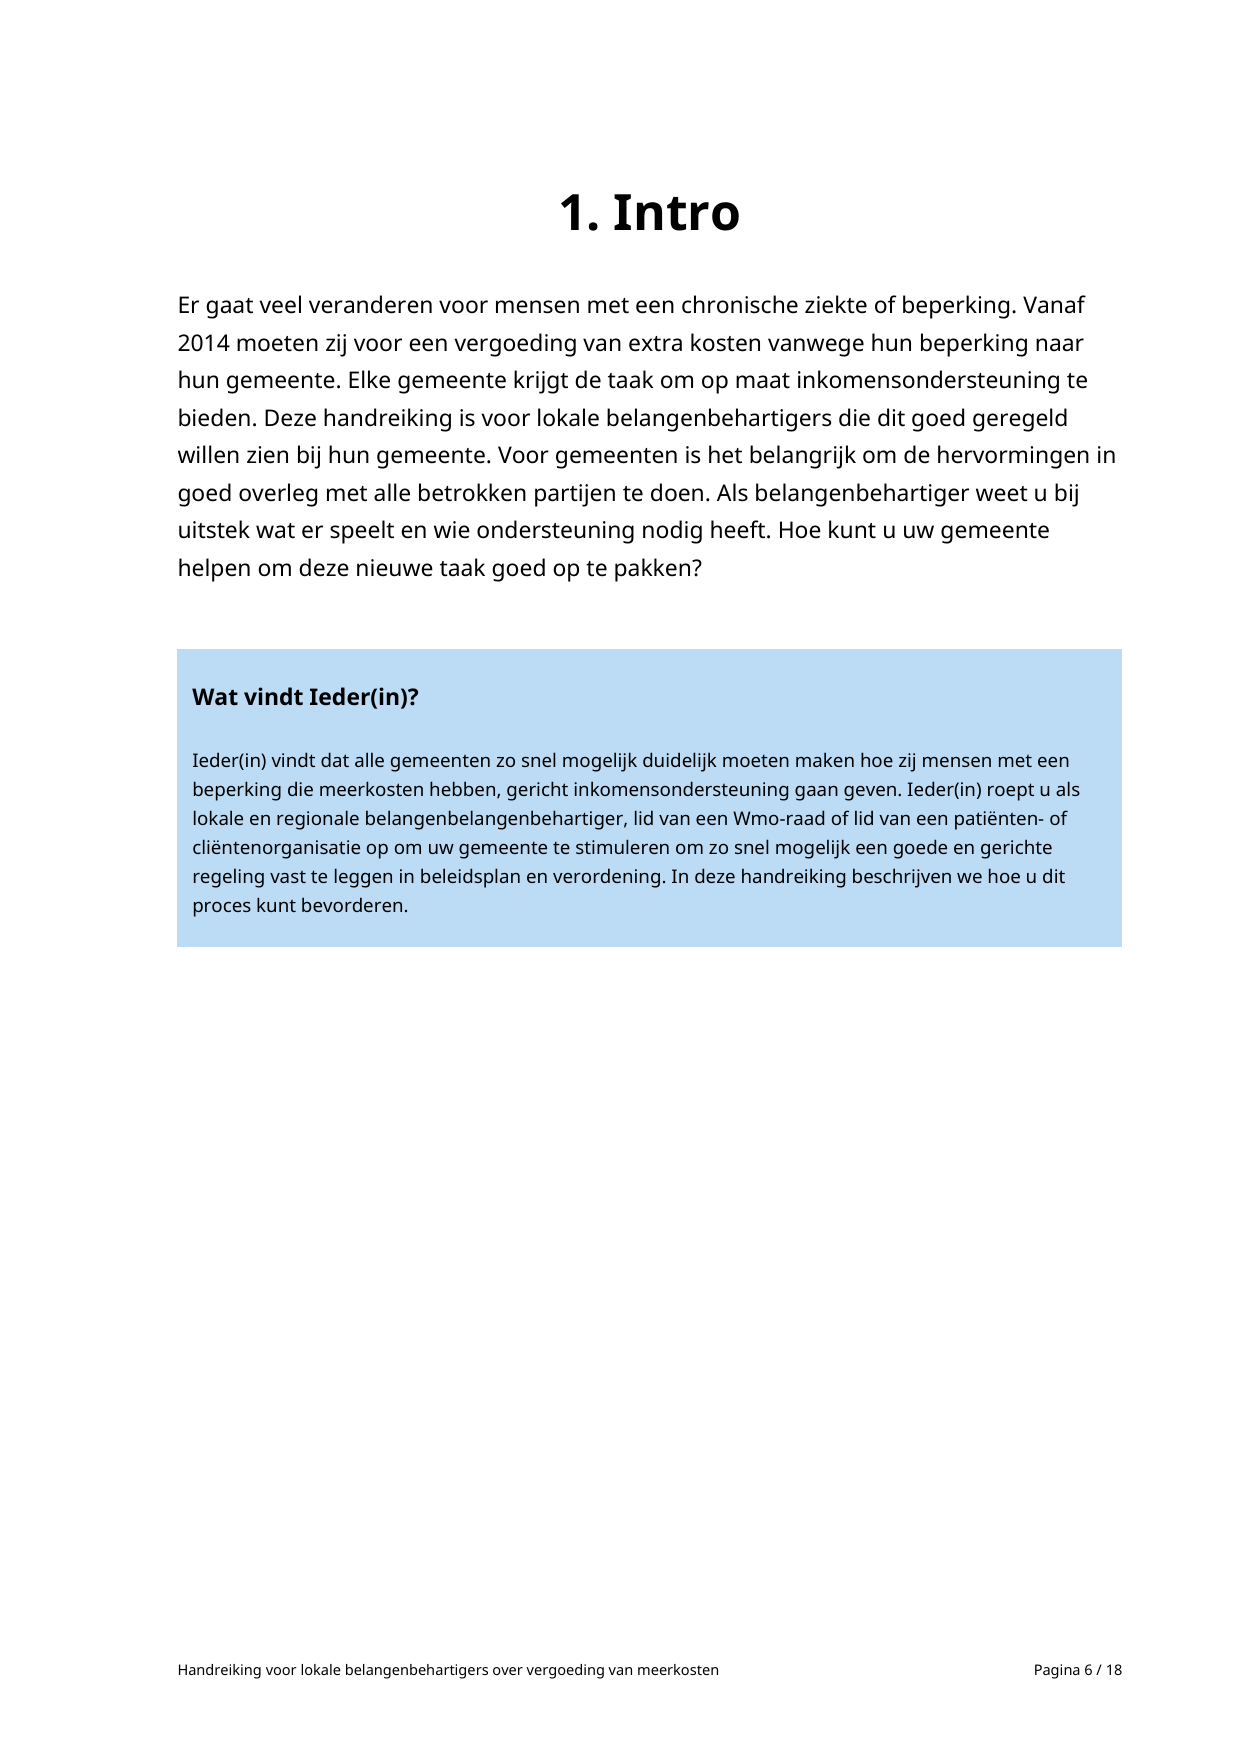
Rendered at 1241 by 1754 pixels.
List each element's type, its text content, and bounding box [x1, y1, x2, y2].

text Ieder(in) vindt dat alle gemeenten zo snel mogelijk duidelijk moeten maken hoe zij mensen met een beperking die meerkosten hebben, gericht inkomensondersteuning gaan geven. Ieder(in) roept u als lokale en regionale belangenbelangenbehartiger, lid van een Wmo-raad of lid van een patiënten- of cliëntenorganisatie op om uw gemeente te stimuleren om zo snel mogelijk een goede en gerichte regeling vast te leggen in beleidsplan en verordening. In deze handreiking beschrijven we hoe u dit proces kunt bevorderen. [177, 743, 1122, 947]
subtitle Wat vindt Ieder(in)? [177, 649, 1122, 743]
subtitle 1. Intro [177, 177, 1122, 245]
text Er gaat veel veranderen voor mensen met een chronische ziekte of beperking. Vanaf 2014 moeten zij voor een vergoeding van extra kosten vanwege hun beperking naar hun gemeente. Elke gemeente krijgt de taak om op maat inkomensondersteuning te bieden. Deze handreiking is voor lokale belangenbehartigers die dit goed geregeld willen zien bij hun gemeente. Voor gemeenten is het belangrijk om de hervormingen in goed overleg met alle betrokken partijen te doen. Als belangenbehartiger weet u bij uitstek wat er speelt en wie ondersteuning nodig heeft. Hoe kunt u uw gemeente helpen om deze nieuwe taak goed op te pakken? [177, 283, 1122, 583]
